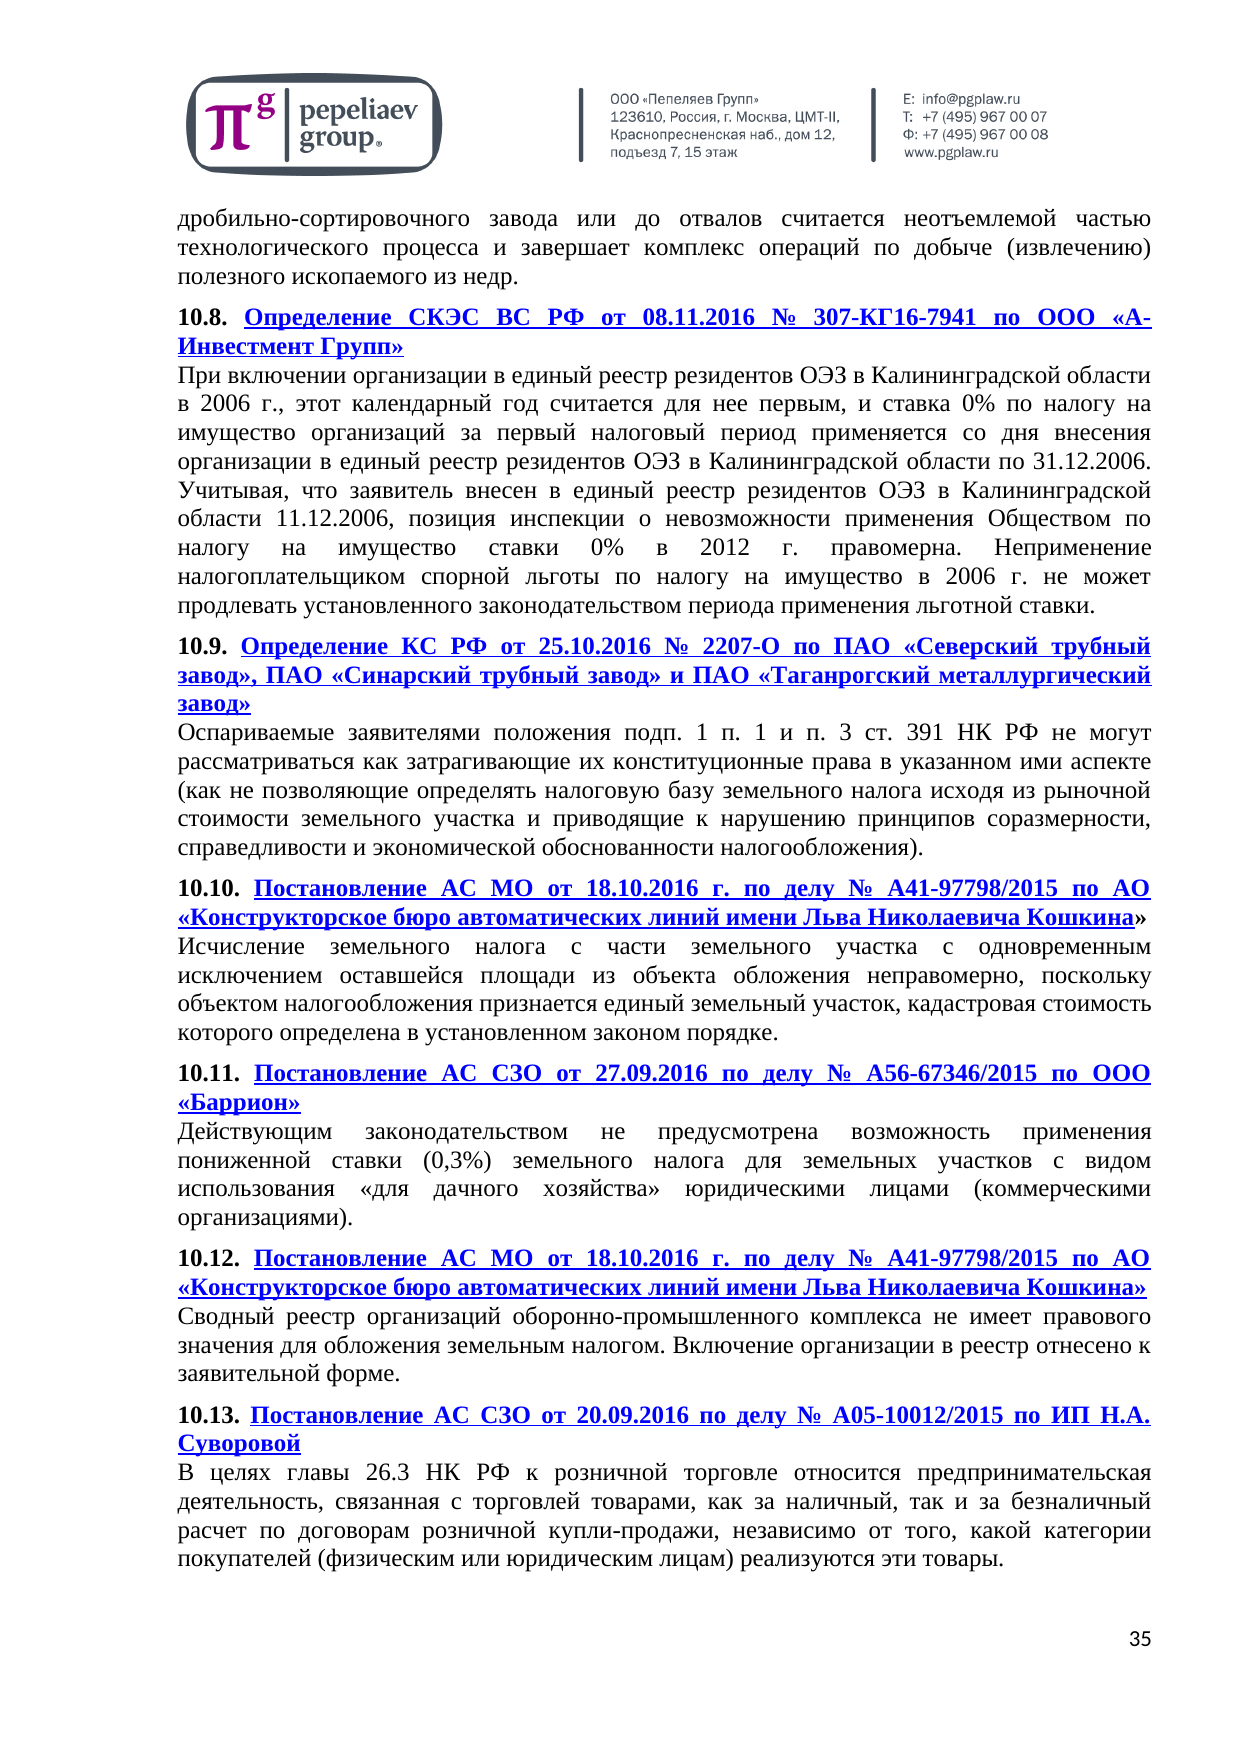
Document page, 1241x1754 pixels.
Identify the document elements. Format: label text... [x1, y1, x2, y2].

subtitle 10.9. Определение КС РФ от 25.10.2016 № 2207-О по ПАО «Северский трубный завод», ПАО «Синарский трубный завод» и ПАО «Таганрогский металлургический завод» [177, 686, 1152, 717]
picture [177, 73, 1151, 176]
subtitle 10.10. Постановление АС МО от 18.10.2016 г. по делу № А41-97798/2015 по АО «Конструкторское бюро автоматических линий имени Льва Николаевича Кошкина» [177, 873, 1152, 931]
subtitle 10.8. Определение СКЭС ВС РФ от 08.11.2016 № 307-КГ16-7941 по ООО «А-Инвестмент Групп» [177, 302, 1152, 360]
subtitle 10.9. Определение КС РФ от 25.10.2016 № 2207-О по ПАО «Северский трубный завод», ПАО «Синарский трубный завод» и ПАО «Таганрогский металлургический завод» [177, 631, 1152, 685]
subtitle 10.12. Постановление АС МО от 18.10.2016 г. по делу № А41-97798/2015 по АО «Конструкторское бюро автоматических линий имени Льва Николаевича Кошкина» [177, 1243, 1152, 1301]
text Cводный реестр организаций оборонно-промышленного комплекса не имеет правового значения для обложения земельным налогом. Включение организации в реестр отнесено к заявительной форме. [177, 1301, 1152, 1387]
text Действующим законодательством не предусмотрена возможность применения пониженной ставки (0,3%) земельного налога для земельных участков с видом использования «для дачного хозяйства» юридическими лицами (коммерческими организациями). [177, 1116, 1152, 1231]
text В целях главы 26.3 НК РФ к розничной торговле относится предпринимательская деятельность, связанная с торговлей товарами, как за наличный, так и за безналичный расчет по договорам розничной купли-продажи, независимо от того, какой категории покупателей (физическим или юридическим лицам) реализуются эти товары. [177, 1457, 1152, 1572]
subtitle 10.13. Постановление АС СЗО от 20.09.2016 по делу № А05-10012/2015 по ИП Н.А. Суворовой [177, 1400, 1152, 1457]
text Оспариваемые заявителями положения подп. 1 п. 1 и п. 3 ст. 391 НК РФ не могут рассматриваться как затрагивающие их конституционные права в указанном ими аспекте (как не позволяющие определять налоговую базу земельного налога исходя из рыночной стоимости земельного участка и приводящие к нарушению принципов соразмерности, справедливости и экономической обоснованности налогообложения). [177, 717, 1152, 861]
text При включении организации в единый реестр резидентов ОЭЗ в Калининградской области в 2006 г., этот календарный год считается для нее первым, и ставка 0% по налогу на имущество организаций за первый налоговый период применяется со дня внесения организации в единый реестр резидентов ОЭЗ в Калининградской области по 31.12.2006. Учитывая, что заявитель внесен в единый реестр резидентов ОЭЗ в Калининградской области 11.12.2006, позиция инспекции о невозможности применения Обществом по налогу на имущество ставки 0% в 2012 г. правомерна. Неприменение налогоплательщиком спорной льготы по налогу на имущество в 2006 г. не может продлевать установленного законодательством периода применения льготной ставки. [177, 360, 1152, 618]
subtitle 10.11. Постановление АС СЗО от 27.09.2016 по делу № А56-67346/2015 по ООО «Баррион» [177, 1058, 1152, 1116]
text Исчисление земельного налога с части земельного участка с одновременным исключением оставшейся площади из объекта обложения неправомерно, поскольку объектом налогообложения признается единый земельный участок, кадастровая стоимость которого определена в установленном законом порядке. [177, 931, 1152, 1046]
